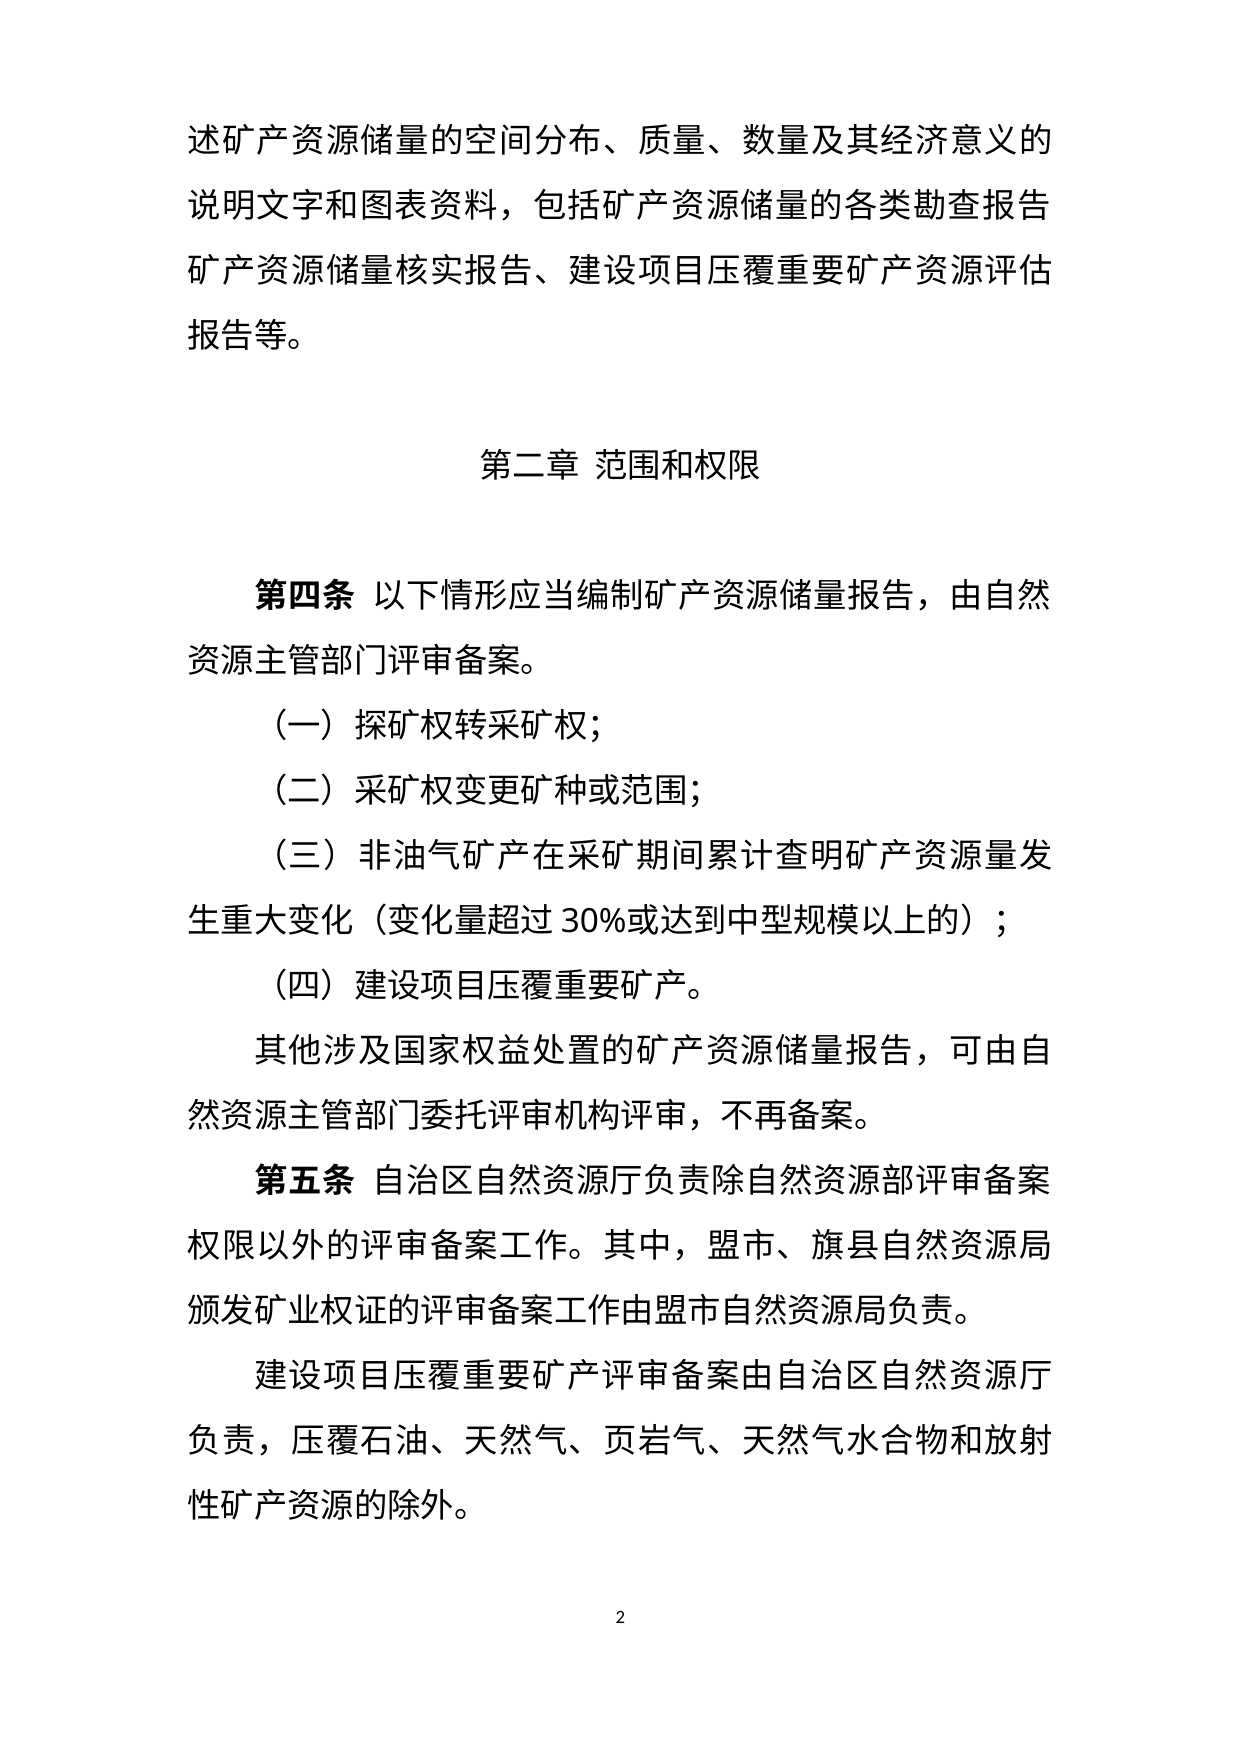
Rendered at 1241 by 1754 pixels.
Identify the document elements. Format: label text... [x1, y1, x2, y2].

text （四）建设项目压覆重要矿产。 [187, 950, 1053, 1015]
text 第五条 自治区自然资源厅负责除自然资源部评审备案权限以外的评审备案工作。其中，盟市、旗县自然资源局颁发矿业权证的评审备案工作由盟市自然资源局负责。 [187, 1145, 1053, 1340]
text 其他涉及国家权益处置的矿产资源储量报告，可由自然资源主管部门委托评审机构评审，不再备案。 [187, 1015, 1053, 1145]
text 第二章 范围和权限 [187, 430, 1053, 495]
text （二）采矿权变更矿种或范围； [187, 755, 1053, 820]
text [187, 105, 1053, 365]
text （三）非油气矿产在采矿期间累计查明矿产资源量发生重大变化（变化量超过30%或达到中型规模以上的）； [187, 820, 1053, 950]
text （一）探矿权转采矿权； [187, 690, 1053, 755]
text 第四条 以下情形应当编制矿产资源储量报告，由自然资源主管部门评审备案。 [187, 560, 1053, 690]
text 建设项目压覆重要矿产评审备案由自治区自然资源厅负责，压覆石油、天然气、页岩气、天然气水合物和放射性矿产资源的除外。 [187, 1340, 1053, 1535]
